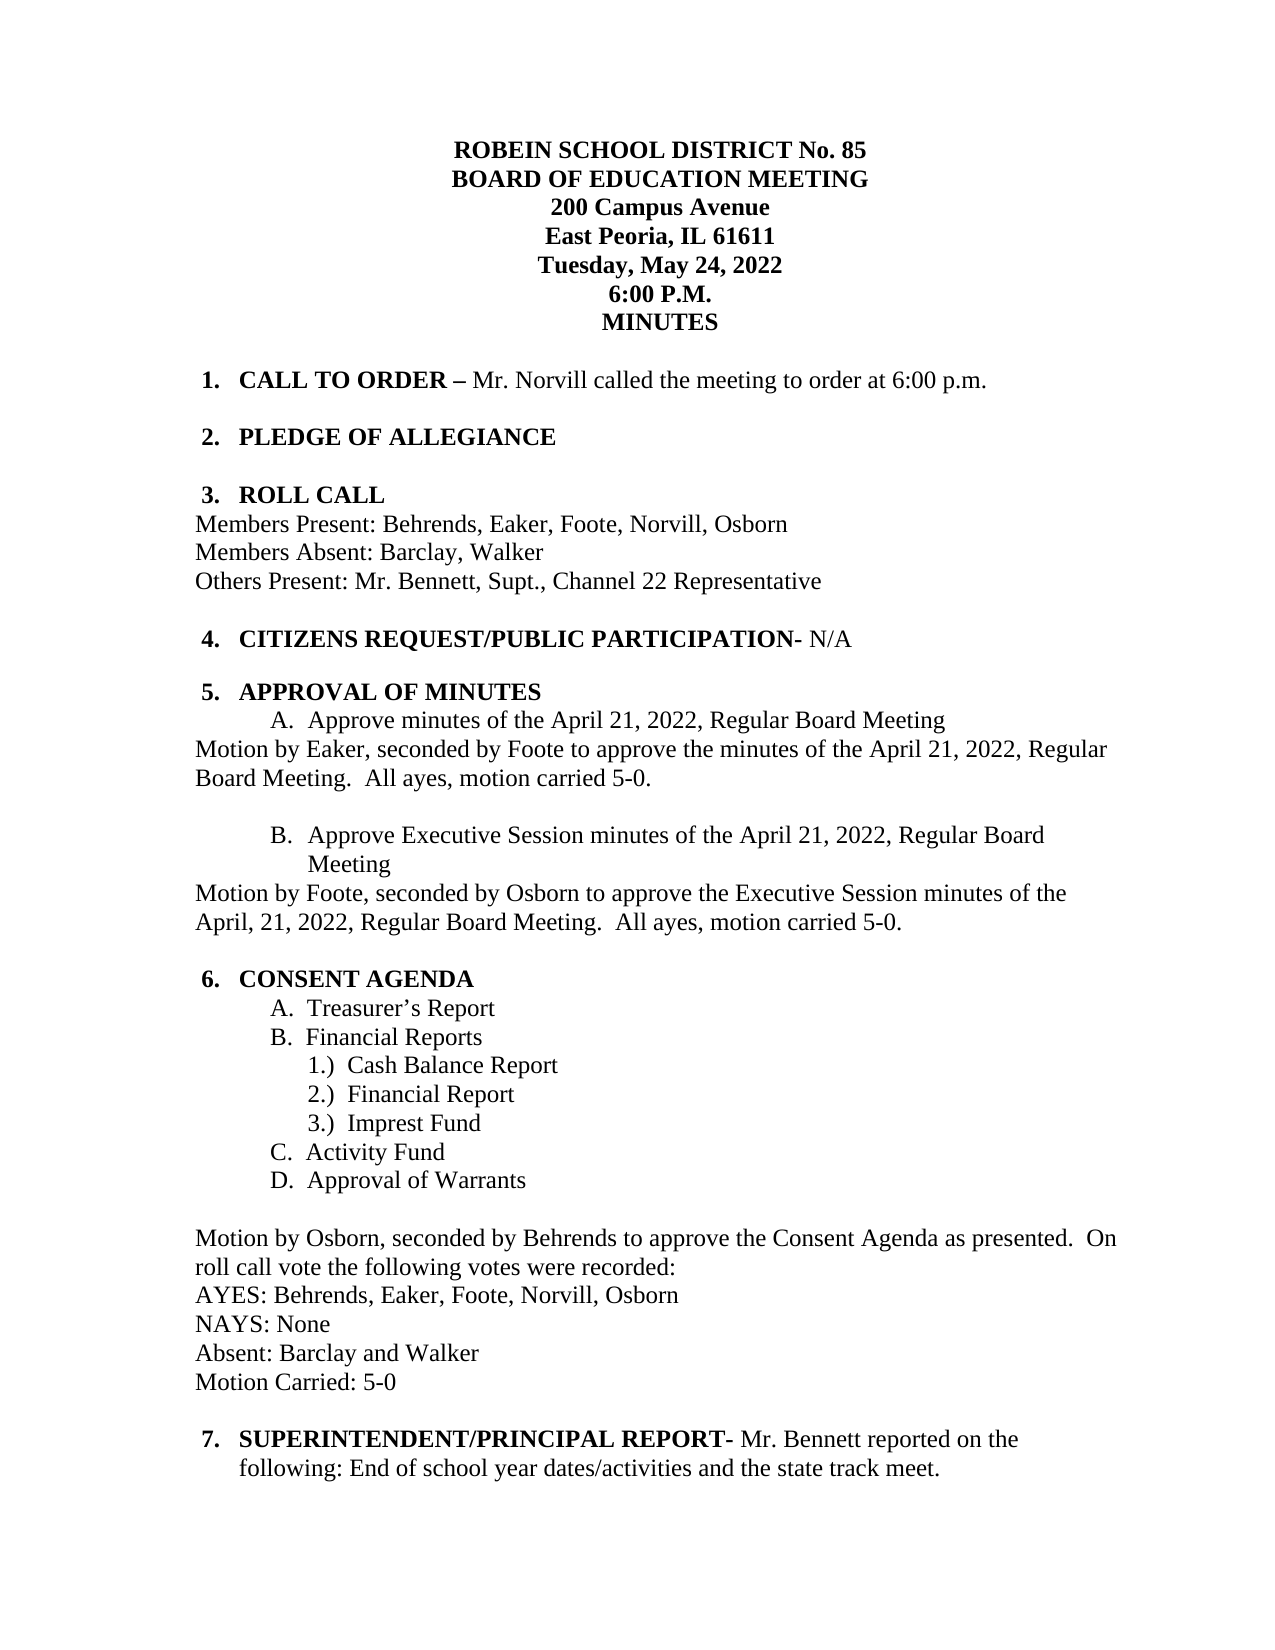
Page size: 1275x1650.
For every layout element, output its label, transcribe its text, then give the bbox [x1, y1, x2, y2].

text 2.) Financial Report [270, 1079, 1125, 1108]
list CALL TO ORDER – Mr. Norvill called the meeting to order at 6:00 p.m. [201, 365, 1125, 394]
text B. Financial Reports [270, 1022, 1125, 1050]
list APPROVAL OF MINUTES [201, 677, 1125, 705]
text Motion by Eaker, seconded by Foote to approve the minutes of the April 21, 2022, Regular Board Meeting. All ayes, motion carried 5-0. [195, 734, 1125, 792]
text NAYS: None [195, 1309, 1125, 1338]
text Motion by Foote, seconded by Osborn to approve the Executive Session minutes of the April, 21, 2022, Regular Board Meeting. All ayes, motion carried 5-0. [195, 878, 1125, 935]
text Members Present: Behrends, Eaker, Foote, Norvill, Osborn [195, 509, 1125, 537]
text 6:00 P.M. [195, 279, 1125, 307]
text MINUTES [195, 307, 1125, 336]
list SUPERINTENDENT/PRINCIPAL REPORT- Mr. Bennett reported on the following: End of school year dates/activities and the state track meet. [201, 1424, 1125, 1482]
text A. Treasurer’s Report [270, 993, 1125, 1022]
list PLEDGE OF ALLEGIANCE [201, 422, 1125, 451]
text BOARD OF EDUCATION MEETING [195, 164, 1125, 192]
text ROBEIN SCHOOL DISTRICT No. 85 [195, 135, 1125, 164]
text Tuesday, May 24, 2022 [195, 250, 1125, 279]
text Motion by Osborn, seconded by Behrends to approve the Consent Agenda as presented. On roll call vote the following votes were recorded: [195, 1223, 1125, 1280]
list CITIZENS REQUEST/PUBLIC PARTICIPATION- N/A [201, 624, 1125, 652]
list Approve Executive Session minutes of the April 21, 2022, Regular Board Meeting [270, 820, 1125, 878]
text C. Activity Fund [270, 1137, 1125, 1165]
text Members Absent: Barclay, Walker [195, 537, 1125, 566]
list CONSENT AGENDA [201, 964, 1125, 993]
text Others Present: Mr. Bennett, Supt., Channel 22 Representative [195, 566, 1125, 595]
text D. Approval of Warrants [270, 1165, 1125, 1194]
text Absent: Barclay and Walker [195, 1338, 1125, 1367]
text 3.) Imprest Fund [270, 1108, 1125, 1137]
text 1.) Cash Balance Report [270, 1050, 1125, 1079]
text Motion Carried: 5-0 [195, 1367, 1125, 1395]
list ROLL CALL [201, 480, 1125, 509]
text AYES: Behrends, Eaker, Foote, Norvill, Osborn [195, 1280, 1125, 1309]
list Approve minutes of the April 21, 2022, Regular Board Meeting [270, 705, 1125, 734]
